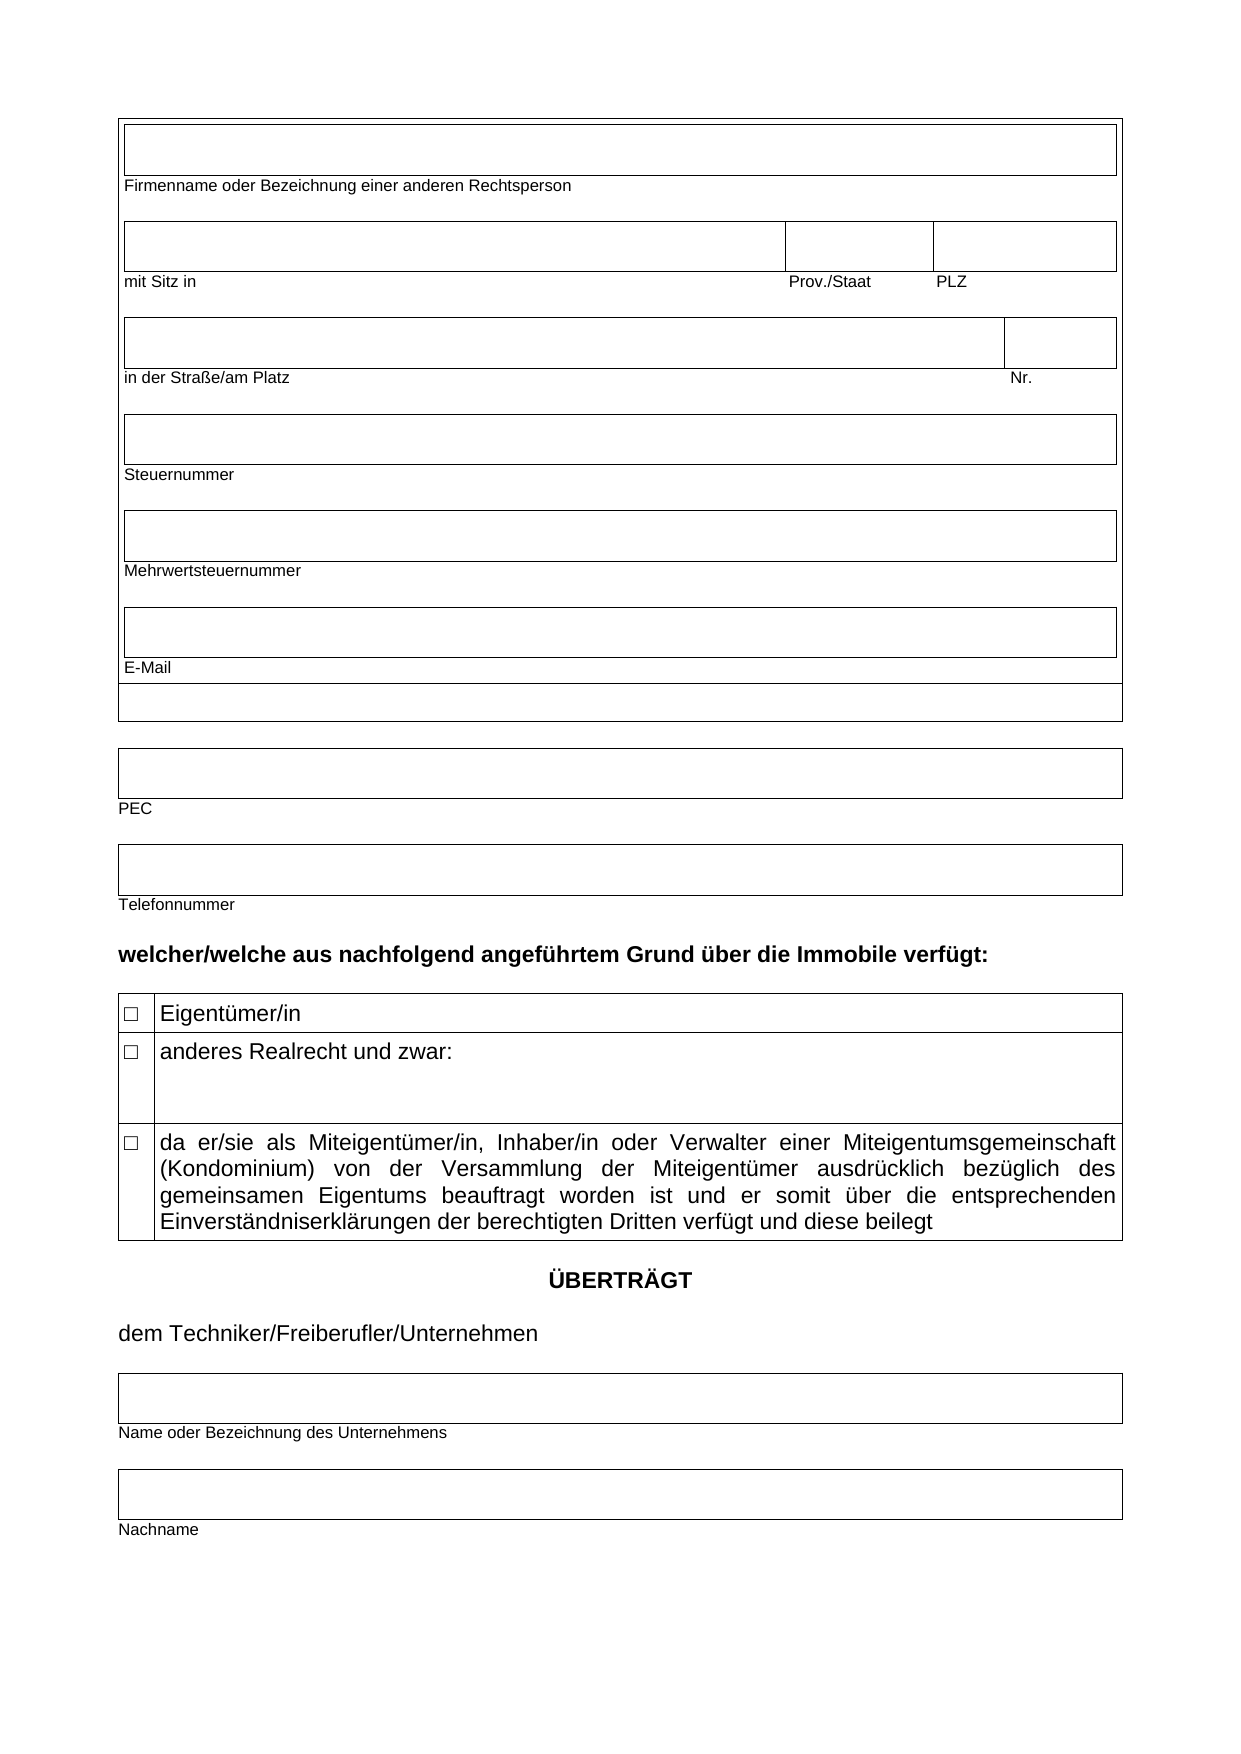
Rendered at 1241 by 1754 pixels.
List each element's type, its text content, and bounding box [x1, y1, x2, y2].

table_header [119, 1374, 1122, 1423]
table_cell [119, 684, 1122, 721]
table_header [119, 119, 1122, 682]
table_header [119, 845, 1122, 894]
text Telefonnummer [118, 896, 1122, 914]
table_cell □ [119, 1033, 154, 1123]
text welcher/welche aus nachfolgend angeführtem Grund über die Immobile verfügt: [118, 941, 1122, 967]
table_cell da er/sie als Miteigentümer/in, Inhaber/in oder Verwalter einer Miteigentumsgemeinschaft (Kondominium) von der Versammlung der Miteigentümer ausdrücklich bezüglich des gemeinsamen Eigentums beauftragt worden ist und er somit über die entsprechenden Einverständniserklärungen der berechtigten Dritten verfügt und diese beilegt [155, 1124, 1122, 1240]
text dem Techniker/Freiberufler/Unternehmen [118, 1320, 1122, 1346]
table_header □ [119, 994, 154, 1032]
table_header [119, 749, 1122, 798]
text ÜBERTRÄGT [118, 1267, 1122, 1293]
table_header Eigentümer/in [155, 994, 1122, 1032]
table_cell □ [119, 1124, 154, 1240]
table_header [119, 1470, 1122, 1519]
table_cell anderes Realrecht und zwar: [155, 1033, 1122, 1123]
text Name oder Bezeichnung des Unternehmens [118, 1424, 1122, 1442]
text PEC [118, 799, 1122, 818]
text Nachname [118, 1520, 1122, 1539]
